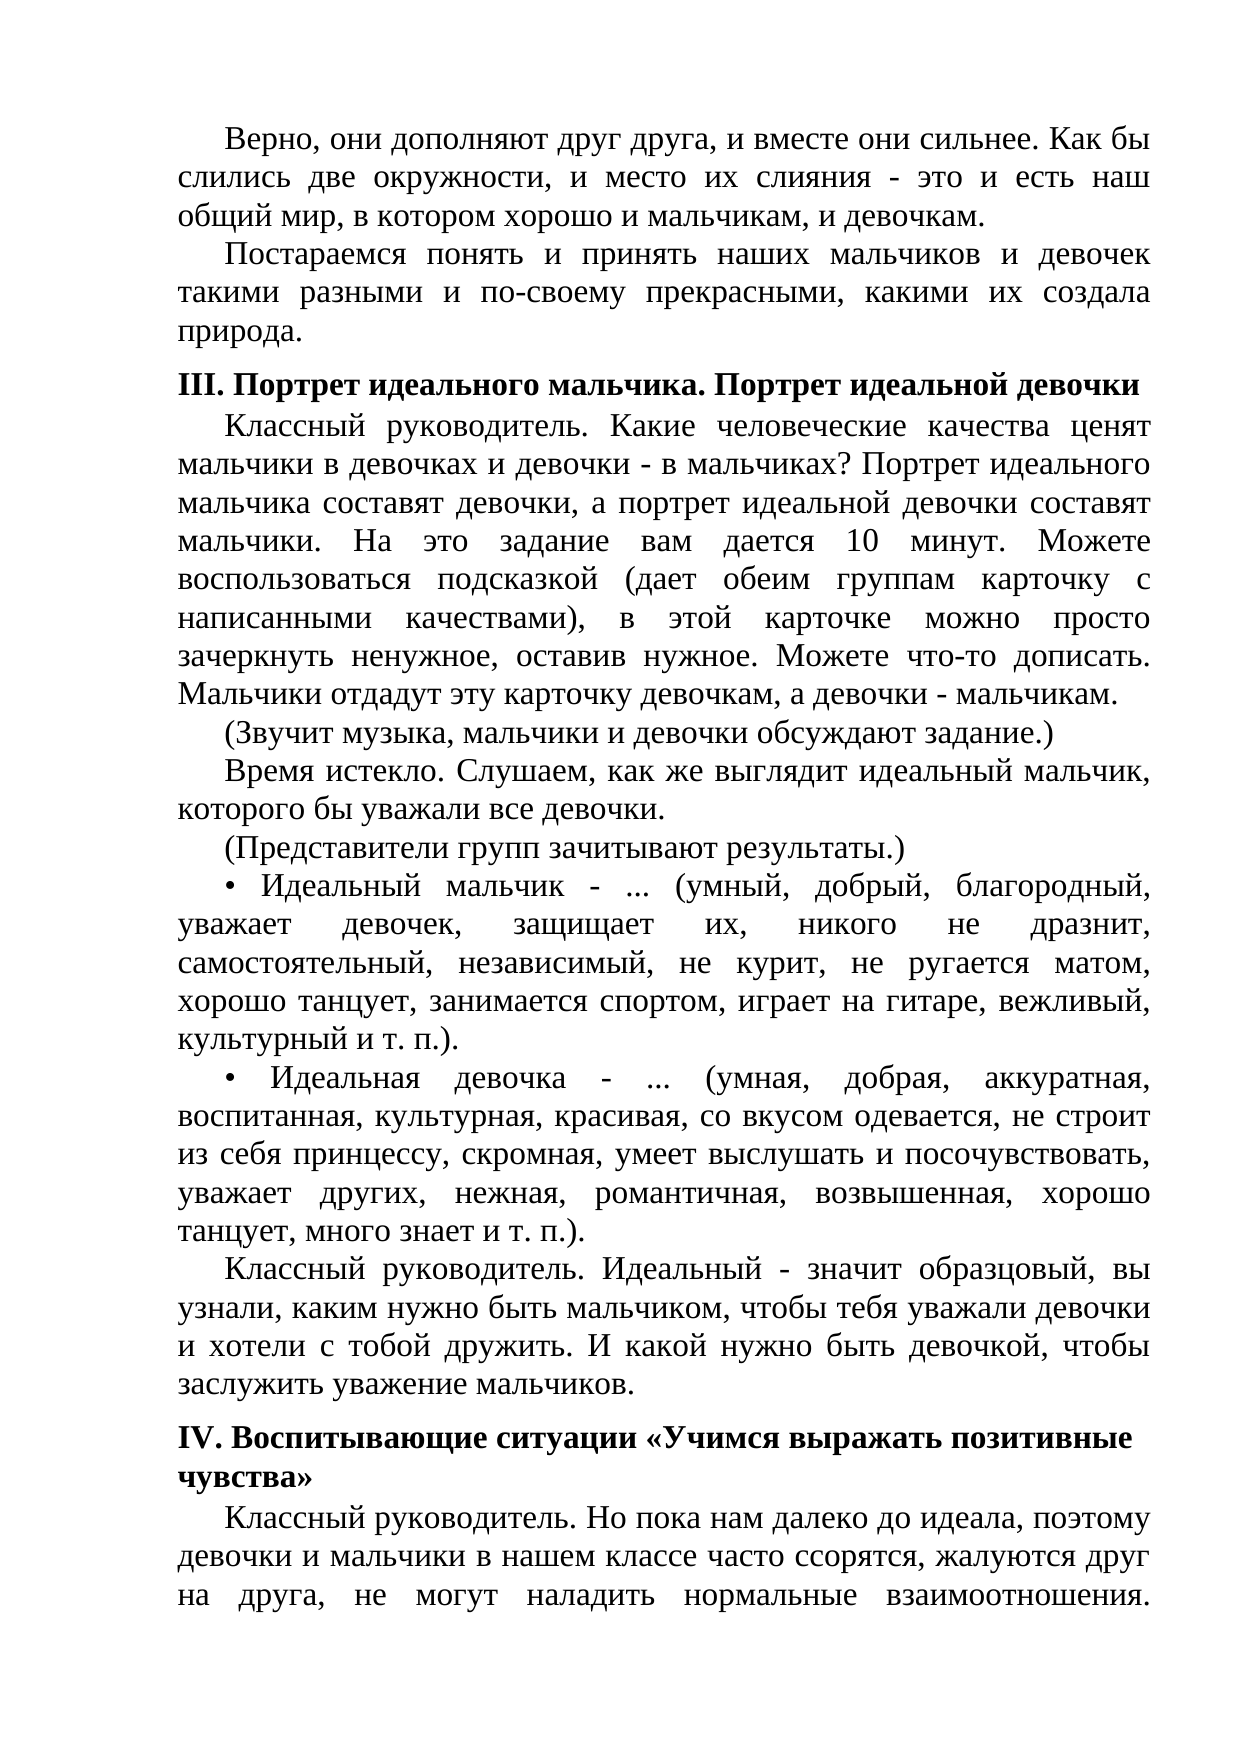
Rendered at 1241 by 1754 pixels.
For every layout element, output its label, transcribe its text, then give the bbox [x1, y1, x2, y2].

text Классный руководитель. Какие человеческие качества ценят мальчики в девочках и девочки - в мальчиках? Портрет идеального мальчика составят девочки, а портрет идеальной девочки составят мальчики. На это задание вам дается 10 минут. Можете воспользоваться подсказкой (дает обеим группам карточку с написанными качествами), в этой карточке можно просто зачеркнуть ненужное, оставив нужное. Можете что-то дописать. Мальчики отдадут эту карточку девочкам, а девочки - мальчикам. [177, 405, 1152, 712]
text IV. Воспитывающие ситуации «Учимся выражать позитивные чувства» [177, 1417, 1152, 1494]
text III. Портрет идеального мальчика. Портрет идеальной девочки [177, 364, 1152, 402]
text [177, 1497, 1152, 1612]
text (Представители групп зачитывают результаты.) [177, 827, 1152, 865]
text Классный руководитель. Идеальный - значит образцовый, вы узнали, каким нужно быть мальчиком, чтобы тебя уважали девочки и хотели с тобой дружить. И какой нужно быть девочкой, чтобы заслужить уважение мальчиков. [177, 1248, 1152, 1402]
text • Идеальный мальчик - ... (умный, добрый, благородный, уважает девочек, защищает их, никого не дразнит, самостоятельный, независимый, не курит, не ругается матом, хорошо танцует, занимается спортом, играет на гитаре, вежливый, культурный и т. п.). [177, 865, 1152, 1057]
text • Идеальная девочка - ... (умная, добрая, аккуратная, воспитанная, культурная, красивая, со вкусом одевается, не строит из себя принцессу, скромная, умеет выслушать и посочувствовать, уважает других, нежная, романтичная, возвышенная, хорошо танцует, много знает и т. п.). [177, 1057, 1152, 1248]
text Время истекло. Слушаем, как же выглядит идеальный мальчик, которого бы уважали все девочки. [177, 750, 1152, 827]
text Постараемся понять и принять наших мальчиков и девочек такими разными и по-своему прекрасными, какими их создала природа. [177, 233, 1152, 348]
text Верно, они дополняют друг друга, и вместе они сильнее. Как бы слились две окружности, и место их слияния - это и есть наш общий мир, в котором хорошо и мальчикам, и девочкам. [177, 118, 1152, 233]
text (Звучит музыка, мальчики и девочки обсуждают задание.) [177, 712, 1152, 750]
